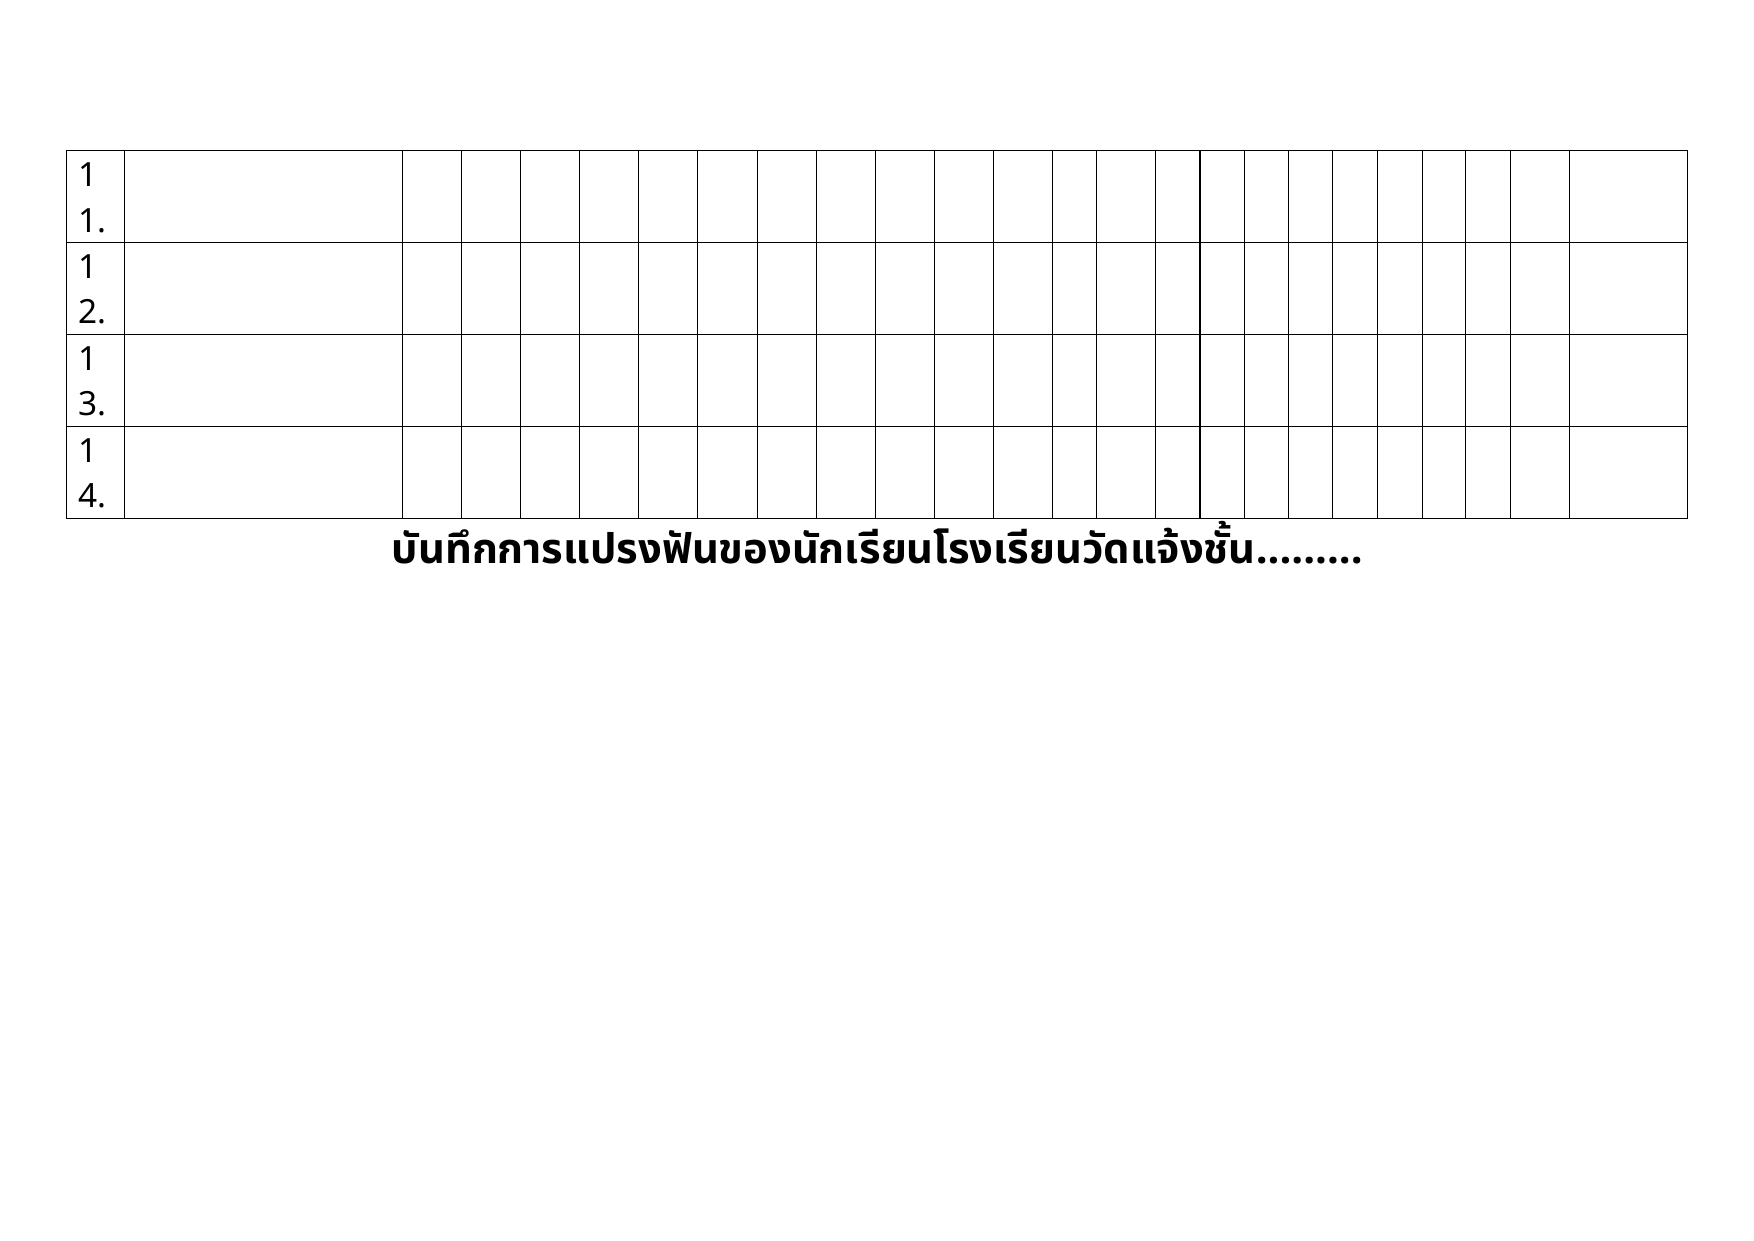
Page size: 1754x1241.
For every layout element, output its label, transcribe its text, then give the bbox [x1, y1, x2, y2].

table_cell [817, 151, 875, 242]
table_cell [1423, 427, 1465, 517]
table_cell [1201, 427, 1244, 517]
table_cell [1156, 335, 1199, 426]
table_cell [994, 427, 1052, 517]
table_cell [125, 427, 402, 517]
table_cell [698, 427, 757, 517]
table_cell 11. [67, 151, 124, 242]
table_cell [403, 335, 461, 426]
table_cell [1466, 243, 1510, 334]
table_cell [1378, 335, 1422, 426]
table_cell [698, 151, 757, 242]
table_cell [758, 427, 816, 517]
table_cell [1156, 427, 1199, 517]
table_cell 13. [67, 335, 124, 426]
table_cell [580, 335, 638, 426]
table_cell [1378, 151, 1422, 242]
table_cell [698, 243, 757, 334]
table_cell [1333, 243, 1377, 334]
table_cell [462, 243, 520, 334]
table_cell [994, 151, 1052, 242]
table_cell [1333, 151, 1377, 242]
table_cell [935, 427, 993, 517]
table_cell [580, 427, 638, 517]
table_cell [1378, 243, 1422, 334]
table_cell [1511, 151, 1569, 242]
table_cell [1097, 335, 1155, 426]
table_cell [403, 151, 461, 242]
table_cell [1289, 427, 1332, 517]
table_cell [1245, 243, 1288, 334]
table_cell [935, 335, 993, 426]
table_cell [1245, 427, 1288, 517]
table_cell [580, 243, 638, 334]
table_cell [639, 427, 697, 517]
table_cell [125, 335, 402, 426]
table_cell [521, 335, 579, 426]
table_cell [1511, 427, 1569, 517]
table_cell [1053, 427, 1096, 517]
table_cell [1511, 335, 1569, 426]
table_cell [1289, 151, 1332, 242]
table_cell [994, 243, 1052, 334]
table_cell [1201, 335, 1244, 426]
table_cell [1570, 151, 1687, 242]
table_cell [639, 335, 697, 426]
table_cell [639, 151, 697, 242]
table_cell [935, 243, 993, 334]
table_cell [876, 243, 934, 334]
table_cell [1378, 427, 1422, 517]
table_cell [521, 243, 579, 334]
table_cell [639, 243, 697, 334]
table_cell [1423, 335, 1465, 426]
table_cell [1466, 151, 1510, 242]
table_cell [817, 427, 875, 517]
table_cell [1333, 335, 1377, 426]
table_cell [1097, 243, 1155, 334]
table_cell [1289, 335, 1332, 426]
table_cell [521, 151, 579, 242]
table_cell [876, 427, 934, 517]
table_cell [580, 151, 638, 242]
table_cell [1466, 335, 1510, 426]
table_cell [758, 335, 816, 426]
table_cell [1097, 427, 1155, 517]
table_cell [876, 151, 934, 242]
table_cell 12. [67, 243, 124, 334]
table_cell [1423, 151, 1465, 242]
table_cell [758, 243, 816, 334]
table_cell [876, 335, 934, 426]
table_cell [758, 151, 816, 242]
table_cell [462, 151, 520, 242]
table_cell [1570, 243, 1687, 334]
table_cell [817, 335, 875, 426]
table_cell [1511, 243, 1569, 334]
table_cell [403, 427, 461, 517]
table_cell [1245, 151, 1288, 242]
table_cell [1053, 151, 1096, 242]
table_cell [1201, 243, 1244, 334]
table_cell [1201, 151, 1244, 242]
table_cell [462, 427, 520, 517]
table_cell [1570, 427, 1687, 517]
table_cell [1333, 427, 1377, 517]
table_cell [1156, 243, 1199, 334]
table_cell [125, 243, 402, 334]
table_cell 14. [67, 427, 124, 517]
table_cell [462, 335, 520, 426]
table_cell [1053, 335, 1096, 426]
table_cell [994, 335, 1052, 426]
table_cell [935, 151, 993, 242]
table_cell [1053, 243, 1096, 334]
text บันทึกการแปรงฟันของนักเรียนโรงเรียนวัดแจ้งชั้น......... [150, 519, 1604, 582]
table_cell [1570, 335, 1687, 426]
table_cell [817, 243, 875, 334]
table_cell [1097, 151, 1155, 242]
table_cell [1289, 243, 1332, 334]
table_cell [1245, 335, 1288, 426]
table_cell [1466, 427, 1510, 517]
table_cell [403, 243, 461, 334]
table_cell [698, 335, 757, 426]
table_cell [1423, 243, 1465, 334]
table_cell [1156, 151, 1199, 242]
table_cell [125, 151, 402, 242]
table_cell [521, 427, 579, 517]
